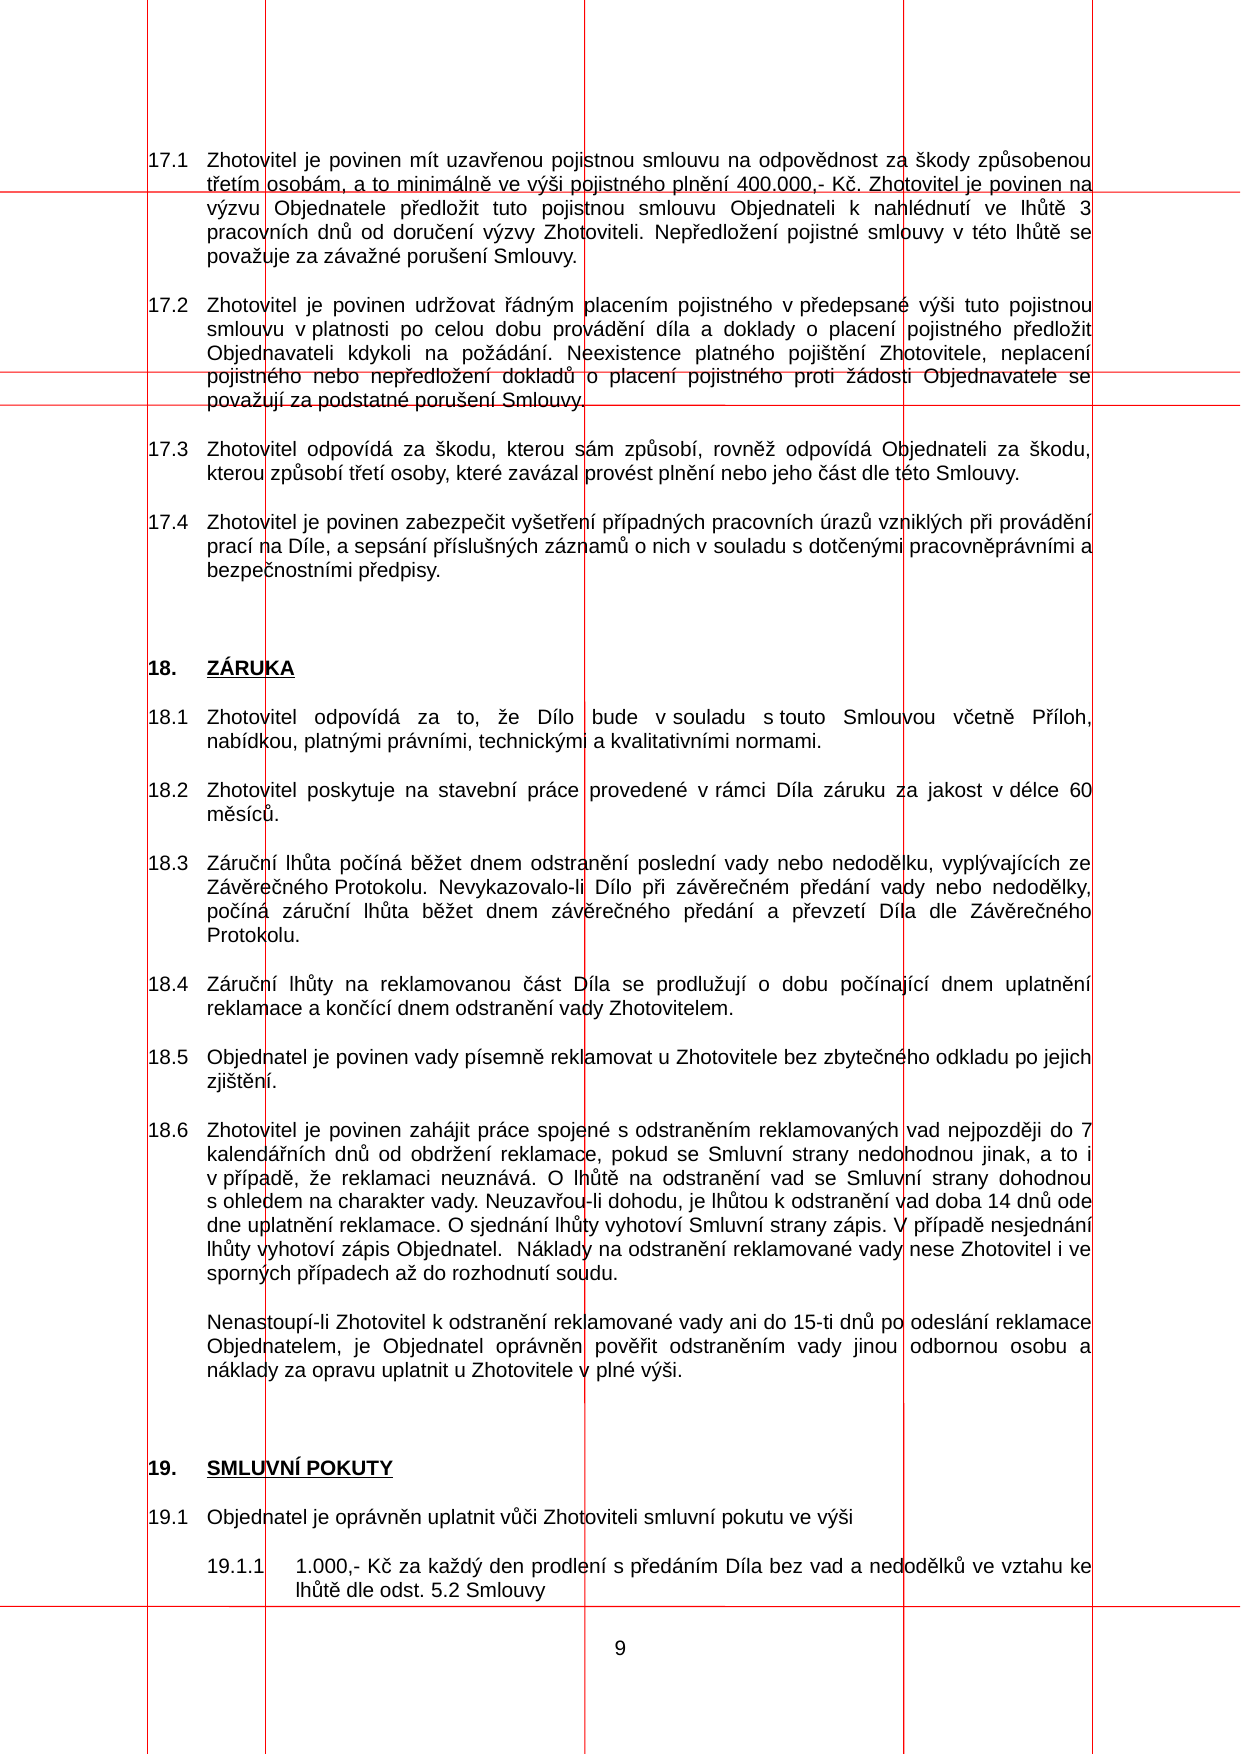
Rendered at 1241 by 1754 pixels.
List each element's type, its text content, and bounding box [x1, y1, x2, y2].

list 1.000,- Kč za každý den prodlení s předáním Díla bez vad a nedodělků ve vztahu ke lhůtě dle odst. 4.2 Smlouvy [207, 1554, 1093, 1602]
list Objednatel je oprávněn uplatnit vůči Zhotoviteli smluvní pokutu ve výši [148, 1505, 1093, 1529]
list Záruční lhůty na reklamovanou část Díla se prodlužují o dobu počínající dnem uplatnění reklamace a končící dnem odstranění vady Zhotovitelem. [148, 972, 1093, 1019]
text Nenastoupí-li Zhotovitel k odstranění reklamované vady ani do 15-ti dnů po odeslání reklamace Objednatelem, je Objednatel oprávněn pověřit odstraněním vady jinou odbornou osobu a náklady za opravu uplatnit u Zhotovitele v plné výši. [207, 1310, 1093, 1382]
list ZÁRUKA [148, 656, 1093, 680]
list Zhotovitel je povinen mít uzavřenou pojistnou smlouvu na odpovědnost za škody způsobenou třetím osobám, a to minimálně ve výši pojistného plnění 400.000,- Kč. Zhotovitel je povinen na výzvu Objednatele předložit tuto pojistnou smlouvu Objednateli k nahlédnutí ve lhůtě 3 pracovních dnů od doručení výzvy Zhotoviteli. Nepředložení pojistné smlouvy v této lhůtě se považuje za závažné porušení Smlouvy. [148, 148, 1093, 267]
list Zhotovitel poskytuje na stavební práce provedené v rámci Díla záruku za jakost v délce 60 měsíců. [148, 778, 1093, 826]
list Zhotovitel odpovídá za to, že Dílo bude v souladu s touto Smlouvou včetně Příloh, nabídkou, platnými právními, technickými a kvalitativními normami. [148, 705, 1093, 753]
list Zhotovitel je povinen zahájit práce spojené s odstraněním reklamovaných vad nejpozději do 7 kalendářních dnů od obdržení reklamace, pokud se Smluvní strany nedohodnou jinak, a to i v případě, že reklamaci neuznává. O lhůtě na odstranění vad se Smluvní strany dohodnou s ohledem na charakter vady. Neuzavřou-li dohodu, je lhůtou k odstranění vad doba 14 dnů ode dne uplatnění reklamace. O sjednání lhůty vyhotoví Smluvní strany zápis. V případě nesjednání lhůty vyhotoví zápis Objednatel. Náklady na odstranění reklamované vady nese Zhotovitel i ve sporných případech až do rozhodnutí soudu. [148, 1117, 1093, 1285]
list Zhotovitel je povinen udržovat řádným placením pojistného v předepsané výši tuto pojistnou smlouvu v platnosti po celou dobu provádění díla a doklady o placení pojistného předložit Objednavateli kdykoli na požádání. Neexistence platného pojištění Zhotovitele, neplacení pojistného nebo nepředložení dokladů o placení pojistného proti žádosti Objednavatele se považují za podstatné porušení Smlouvy. [148, 292, 1093, 412]
list SMLUVNÍ POKUTY [148, 1456, 1093, 1480]
list Záruční lhůta počíná běžet dnem odstranění poslední vady nebo nedodělku, vyplývajících ze Závěrečného Protokolu. Nevykazovalo-li Dílo při závěrečném předání vady nebo nedodělky, počíná záruční lhůta běžet dnem závěrečného předání a převzetí Díla dle Závěrečného Protokolu. [148, 851, 1093, 947]
list Objednatel je povinen vady písemně reklamovat u Zhotovitele bez zbytečného odkladu po jejich zjištění. [148, 1044, 1093, 1092]
list Zhotovitel je povinen zabezpečit vyšetření případných pracovních úrazů vzniklých při provádění prací na Díle, a sepsání příslušných záznamů o nich v souladu s dotčenými pracovněprávními a bezpečnostními předpisy. [148, 510, 1093, 582]
list Zhotovitel odpovídá za škodu, kterou sám způsobí, rovněž odpovídá Objednateli za škodu, kterou způsobí třetí osoby, které zavázal provést plnění nebo jeho část dle této Smlouvy. [148, 437, 1093, 485]
